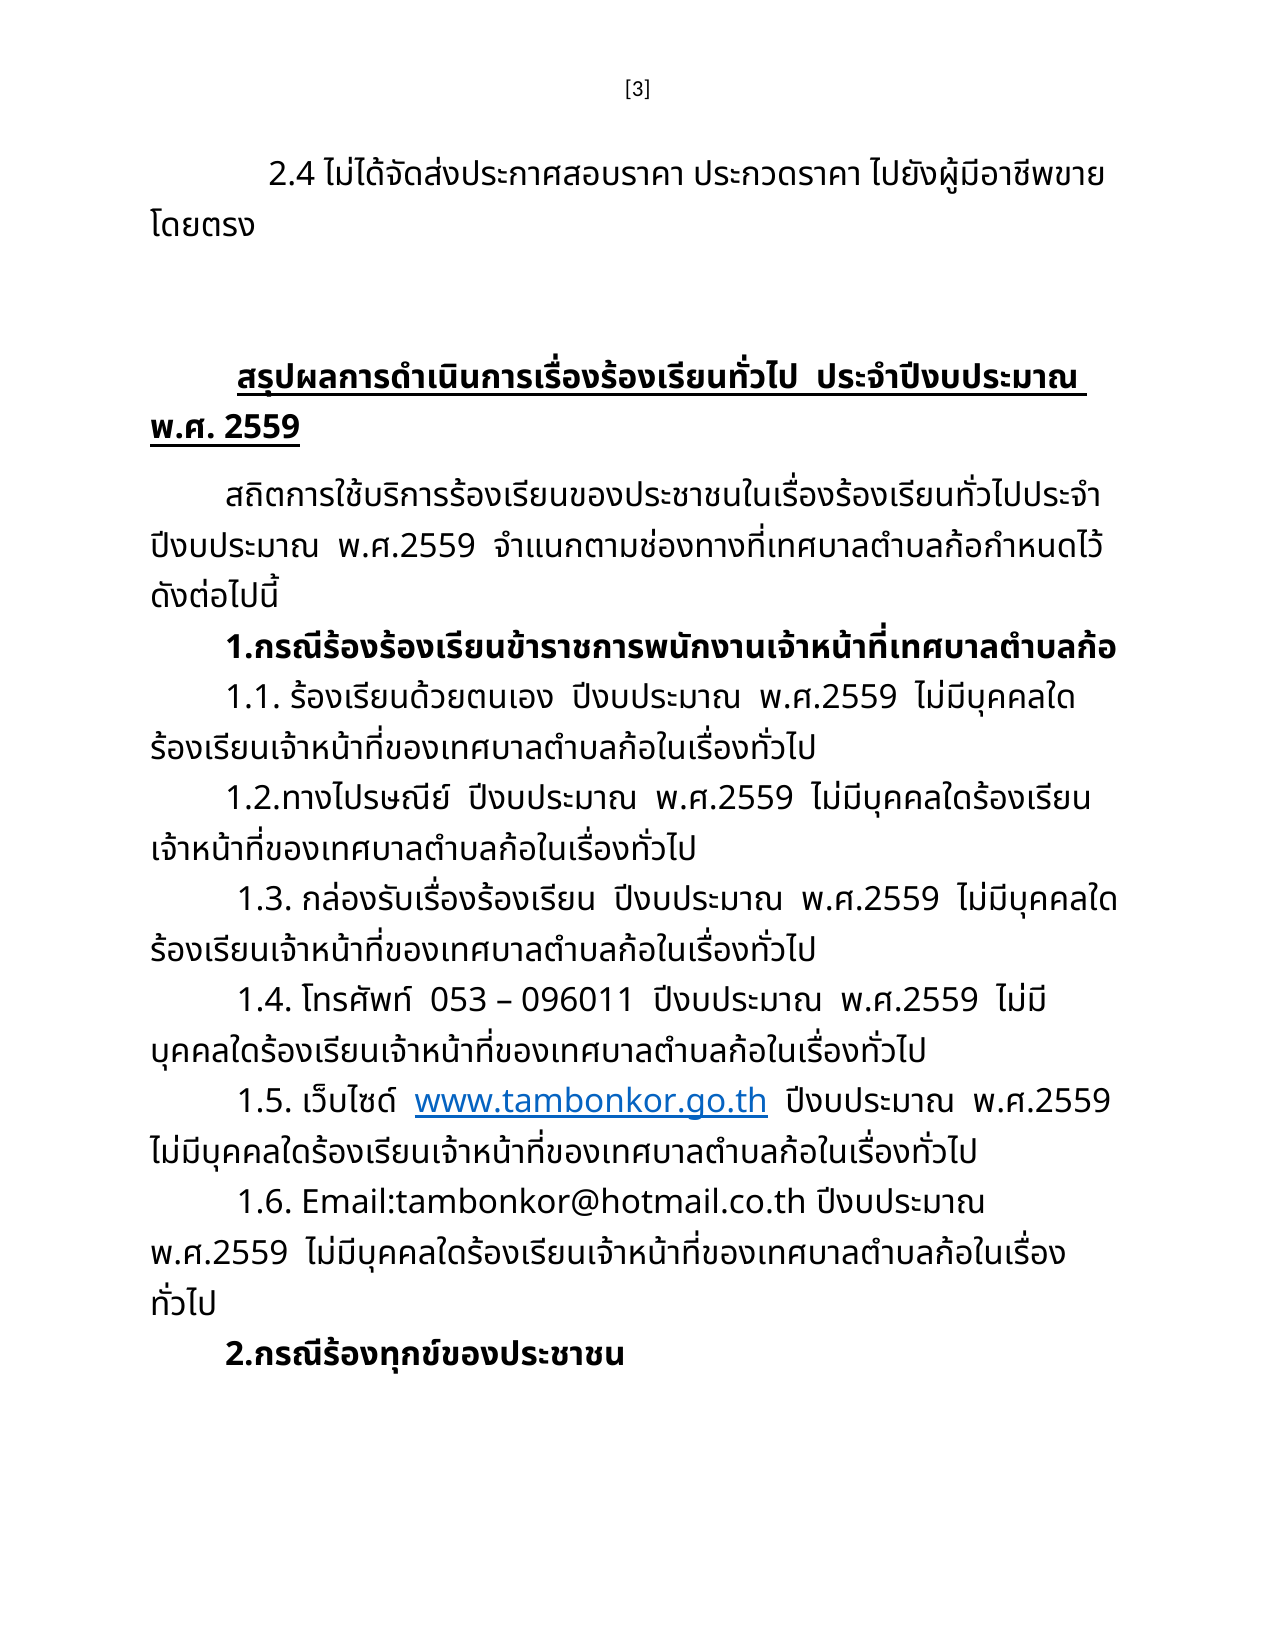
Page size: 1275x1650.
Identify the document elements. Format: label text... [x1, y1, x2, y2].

text สรุปผลการดำเนินการเรื่องร้องเรียนทั่วไป ประจำปีงบประมาณ พ.ศ. 2559 [150, 353, 1125, 454]
text 1.กรณีร้องร้องเรียนข้าราชการพนักงานเจ้าหน้าที่เทศบาลตำบลก้อ 1.1. ร้องเรียนด้วยตนเอง ปีงบประมาณ พ.ศ.2559 ไม่มีบุคคลใดร้องเรียนเจ้าหน้าที่ของเทศบาลตำบลก้อในเรื่องทั่วไป 1.2.ทางไปรษณีย์ ปีงบประมาณ พ.ศ.2559 ไม่มีบุคคลใดร้องเรียนเจ้าหน้าที่ของเทศบาลตำบลก้อในเรื่องทั่วไป 1.3. กล่องรับเรื่องร้องเรียน ปีงบประมาณ พ.ศ.2559 ไม่มีบุคคลใดร้องเรียนเจ้าหน้าที่ของเทศบาลตำบลก้อในเรื่องทั่วไป 1.4. โทรศัพท์ 053 – 096011 ปีงบประมาณ พ.ศ.2559 ไม่มีบุคคลใดร้องเรียนเจ้าหน้าที่ของเทศบาลตำบลก้อในเรื่องทั่วไป 1.5. เว็บไซด์ www.tambonkor.go.th ปีงบประมาณ พ.ศ.2559 ไม่มีบุคคลใดร้องเรียนเจ้าหน้าที่ของเทศบาลตำบลก้อในเรื่องทั่วไป 1.6. Email:tambonkor@hotmail.co.th ปีงบประมาณ พ.ศ.2559 ไม่มีบุคคลใดร้องเรียนเจ้าหน้าที่ของเทศบาลตำบลก้อในเรื่องทั่วไป [150, 622, 1125, 1330]
text สถิตการใช้บริการร้องเรียนของประชาชนในเรื่องร้องเรียนทั่วไปประจำปีงบประมาณ พ.ศ.2559 จำแนกตามช่องทางที่เทศบาลตำบลก้อกำหนดไว้ดังต่อไปนี้ [150, 471, 1125, 622]
text 2.กรณีร้องทุกข์ของประชาชน [150, 1330, 1125, 1381]
text 2.4 ไม่ได้จัดส่งประกาศสอบราคา ประกวดราคา ไปยังผู้มีอาชีพขายโดยตรง [150, 150, 1125, 251]
